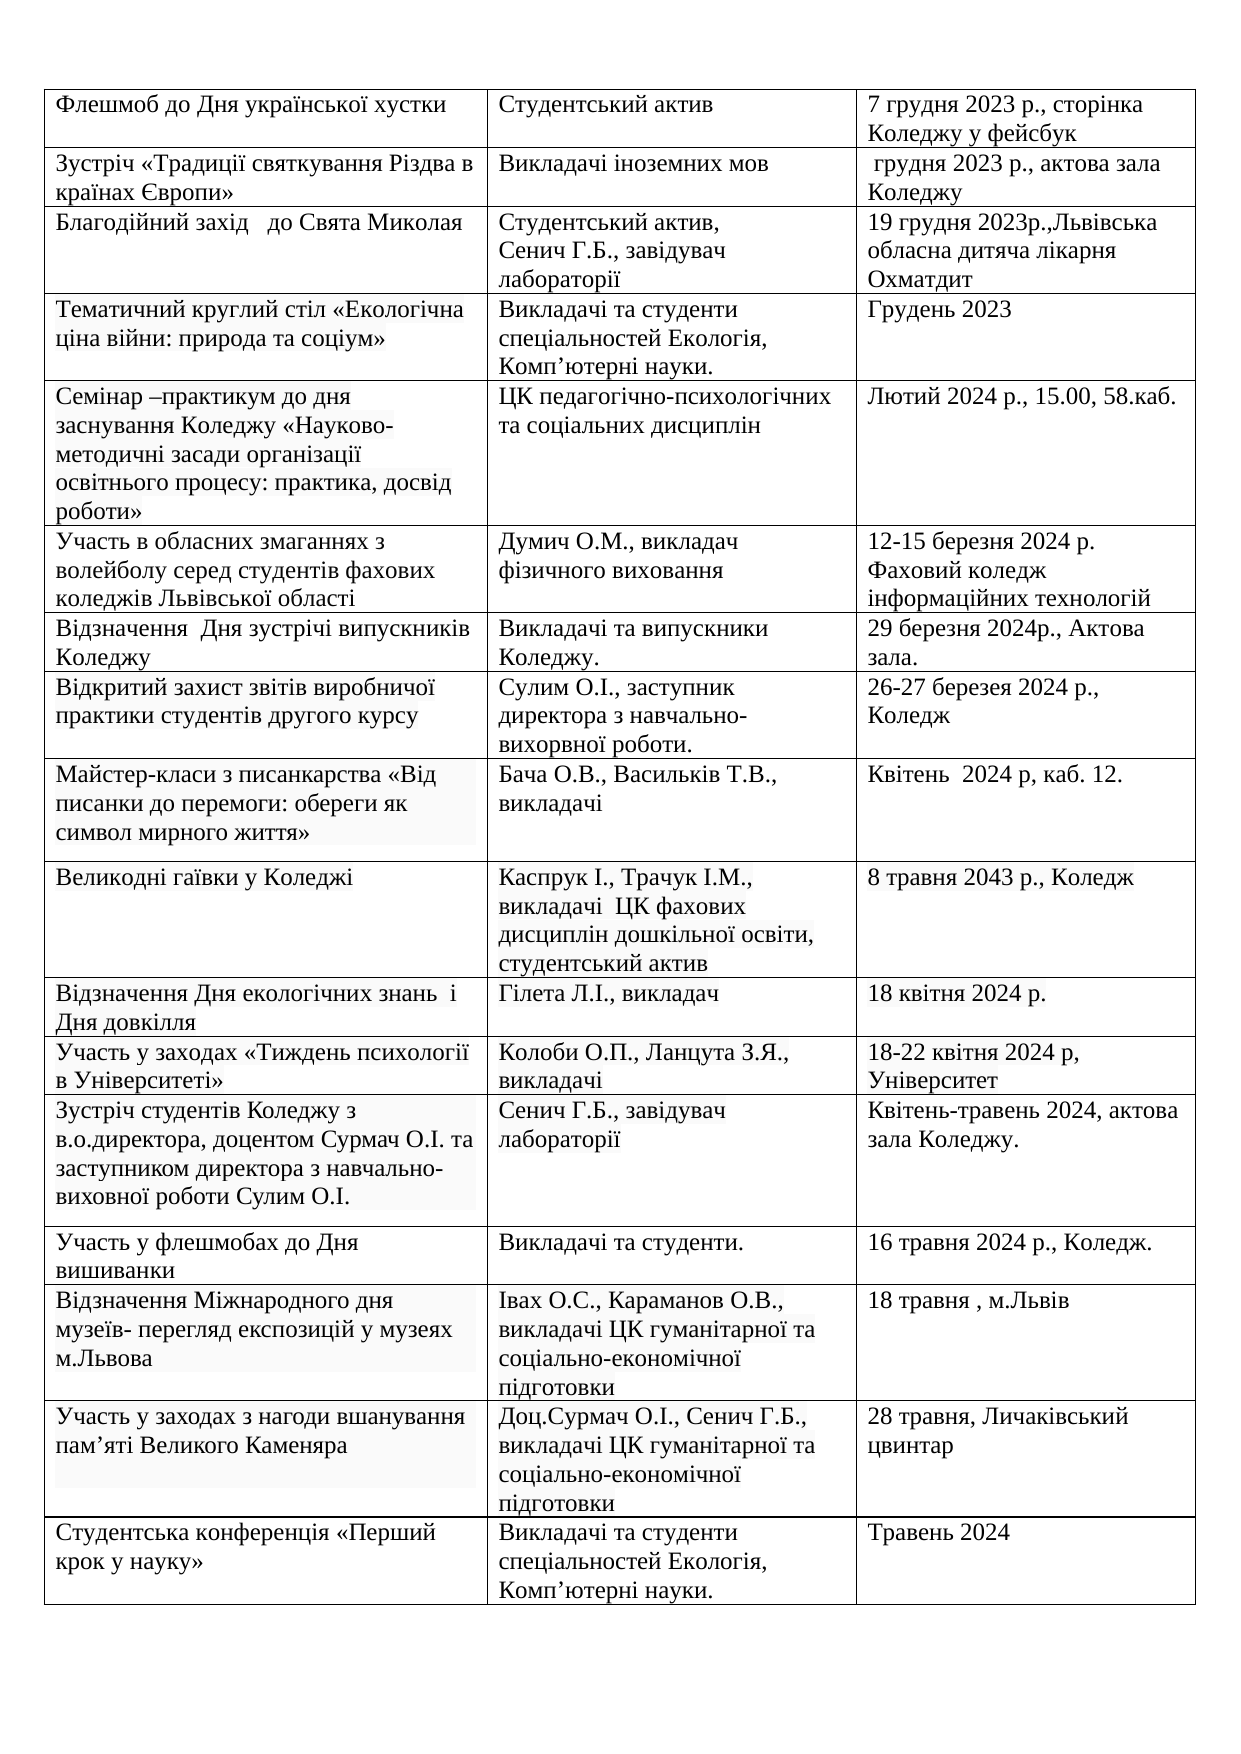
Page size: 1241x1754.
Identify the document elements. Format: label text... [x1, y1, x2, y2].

table_cell Студентська конференція «Перший крок у науку» [45, 1518, 487, 1604]
table_cell Зустріч студентів Коледжу з в.о.директора, доцентом Сурмач О.І. та заступником директора з навчально-виховної роботи Сулим О.І. [45, 1095, 487, 1226]
table_cell Сенич Г.Б., завідувач лабораторії [488, 1095, 856, 1226]
table_cell Тематичний круглий стіл «Екологічна ціна війни: природа та соціум» [45, 294, 487, 380]
table_cell Викладачі та студенти. [488, 1227, 856, 1284]
table_cell Гілета Л.І., викладач [488, 978, 856, 1036]
table_cell 8 травня 2043 р., Коледж [857, 862, 1195, 977]
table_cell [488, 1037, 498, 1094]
table_cell Великодні гаївки у Коледжі [45, 862, 487, 977]
table_cell 7 грудня 2023 р., сторінка Коледжу у фейсбук [857, 90, 1195, 147]
table_cell Студентський актив, Сенич Г.Б., завідувач лабораторії [488, 207, 856, 293]
table_cell 26-27 березея 2024 р., Коледж [857, 672, 1195, 758]
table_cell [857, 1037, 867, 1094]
table_cell Івах О.С., Караманов О.В., викладачі ЦК гуманітарної та соціально-економічної підготовки [615, 1285, 856, 1400]
table_cell Семінар –практикум до дня заснування Коледжу «Науково-методичні засади організації освітнього процесу: практика, досвід роботи» [45, 381, 487, 525]
table_cell Викладачі та випускники Коледжу. [488, 613, 856, 671]
table_cell 18-22 квітня 2024 р, Університет [998, 1037, 1195, 1094]
table_cell Викладачі та студенти спеціальностей Екологія, Комп’ютерні науки. [488, 294, 856, 380]
table_cell Грудень 2023 [857, 294, 1195, 380]
table_cell Відкритий захист звітів виробничої практики студентів другого курсу [45, 672, 487, 758]
table_cell ЦК педагогічно-психологічних та соціальних дисциплін [488, 381, 856, 525]
table_cell Думич О.М., викладач фізичного виховання [488, 526, 856, 612]
table_cell Зустріч «Традиції святкування Різдва в країнах Європи» [45, 148, 487, 206]
table_cell 18 травня , м.Львів [857, 1285, 1195, 1400]
table_cell Травень 2024 [857, 1518, 1195, 1604]
table_cell Колоби О.П., Ланцута З.Я., викладачі [603, 1037, 856, 1094]
table_cell Участь у флешмобах до Дня вишиванки [45, 1227, 487, 1284]
table_cell Лютий 2024 р., 15.00, 58.каб. [857, 381, 1195, 525]
table_cell 18 квітня 2024 р. [857, 978, 1195, 1036]
table_cell Квітень 2024 р, каб. 12. [857, 759, 1195, 861]
table_cell Сулим О.І., заступник директора з навчально-вихорвної роботи. [488, 672, 856, 758]
table_cell грудня 2023 р., актова зала Коледжу [857, 148, 1195, 206]
table_cell Участь у заходах «Тиждень психології в Університеті» [224, 1037, 487, 1094]
table_cell 12-15 березня 2024 р. Фаховий коледж інформаційних технологій [857, 526, 1195, 612]
table_cell Відзначення Дня екологічних знань і Дня довкілля [196, 978, 487, 1036]
table_cell Бача О.В., Васильків Т.В., викладачі [488, 759, 856, 861]
table_cell Відзначення Дня зустрічі випускників Коледжу [45, 613, 487, 671]
table_cell Каспрук І., Трачук І.М., викладачі ЦК фахових дисциплін дошкільної освіти, студентський актив [488, 862, 856, 977]
table_cell Доц.Сурмач О.І., Сенич Г.Б., викладачі ЦК гуманітарної та соціально-економічної підготовки [615, 1401, 856, 1516]
table_cell Участь в обласних змаганнях з волейболу серед студентів фахових коледжів Львівської області [45, 526, 487, 612]
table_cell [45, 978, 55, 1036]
table_cell 19 грудня 2023р.,Львівська обласна дитяча лікарня Охматдит [857, 207, 1195, 293]
table_cell Благодійний захід до Свята Миколая [45, 207, 487, 293]
table_cell Майстер-класи з писанкарства «Від писанки до перемоги: обереги як символ мирного життя» [45, 759, 487, 861]
table_cell Викладачі іноземних мов [488, 148, 856, 206]
table_cell Студентський актив [488, 90, 856, 147]
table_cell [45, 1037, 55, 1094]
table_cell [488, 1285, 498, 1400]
table_cell 29 березня 2024р., Актова зала. [857, 613, 1195, 671]
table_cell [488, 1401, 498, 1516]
table_cell 16 травня 2024 р., Коледж. [857, 1227, 1195, 1284]
table_cell Флешмоб до Дня української хустки [45, 90, 487, 147]
table_cell 28 травня, Личаківський цвинтар [857, 1401, 1195, 1516]
table_cell Викладачі та студенти спеціальностей Екологія, Комп’ютерні науки. [488, 1518, 856, 1604]
table_cell Участь у заходах з нагоди вшанування пам’яті Великого Каменяра [45, 1401, 487, 1516]
table_cell Відзначення Міжнародного дня музеїв- перегляд експозицій у музеях м.Львова [45, 1285, 487, 1400]
table_cell Квітень-травень 2024, актова зала Коледжу. [857, 1095, 1195, 1226]
